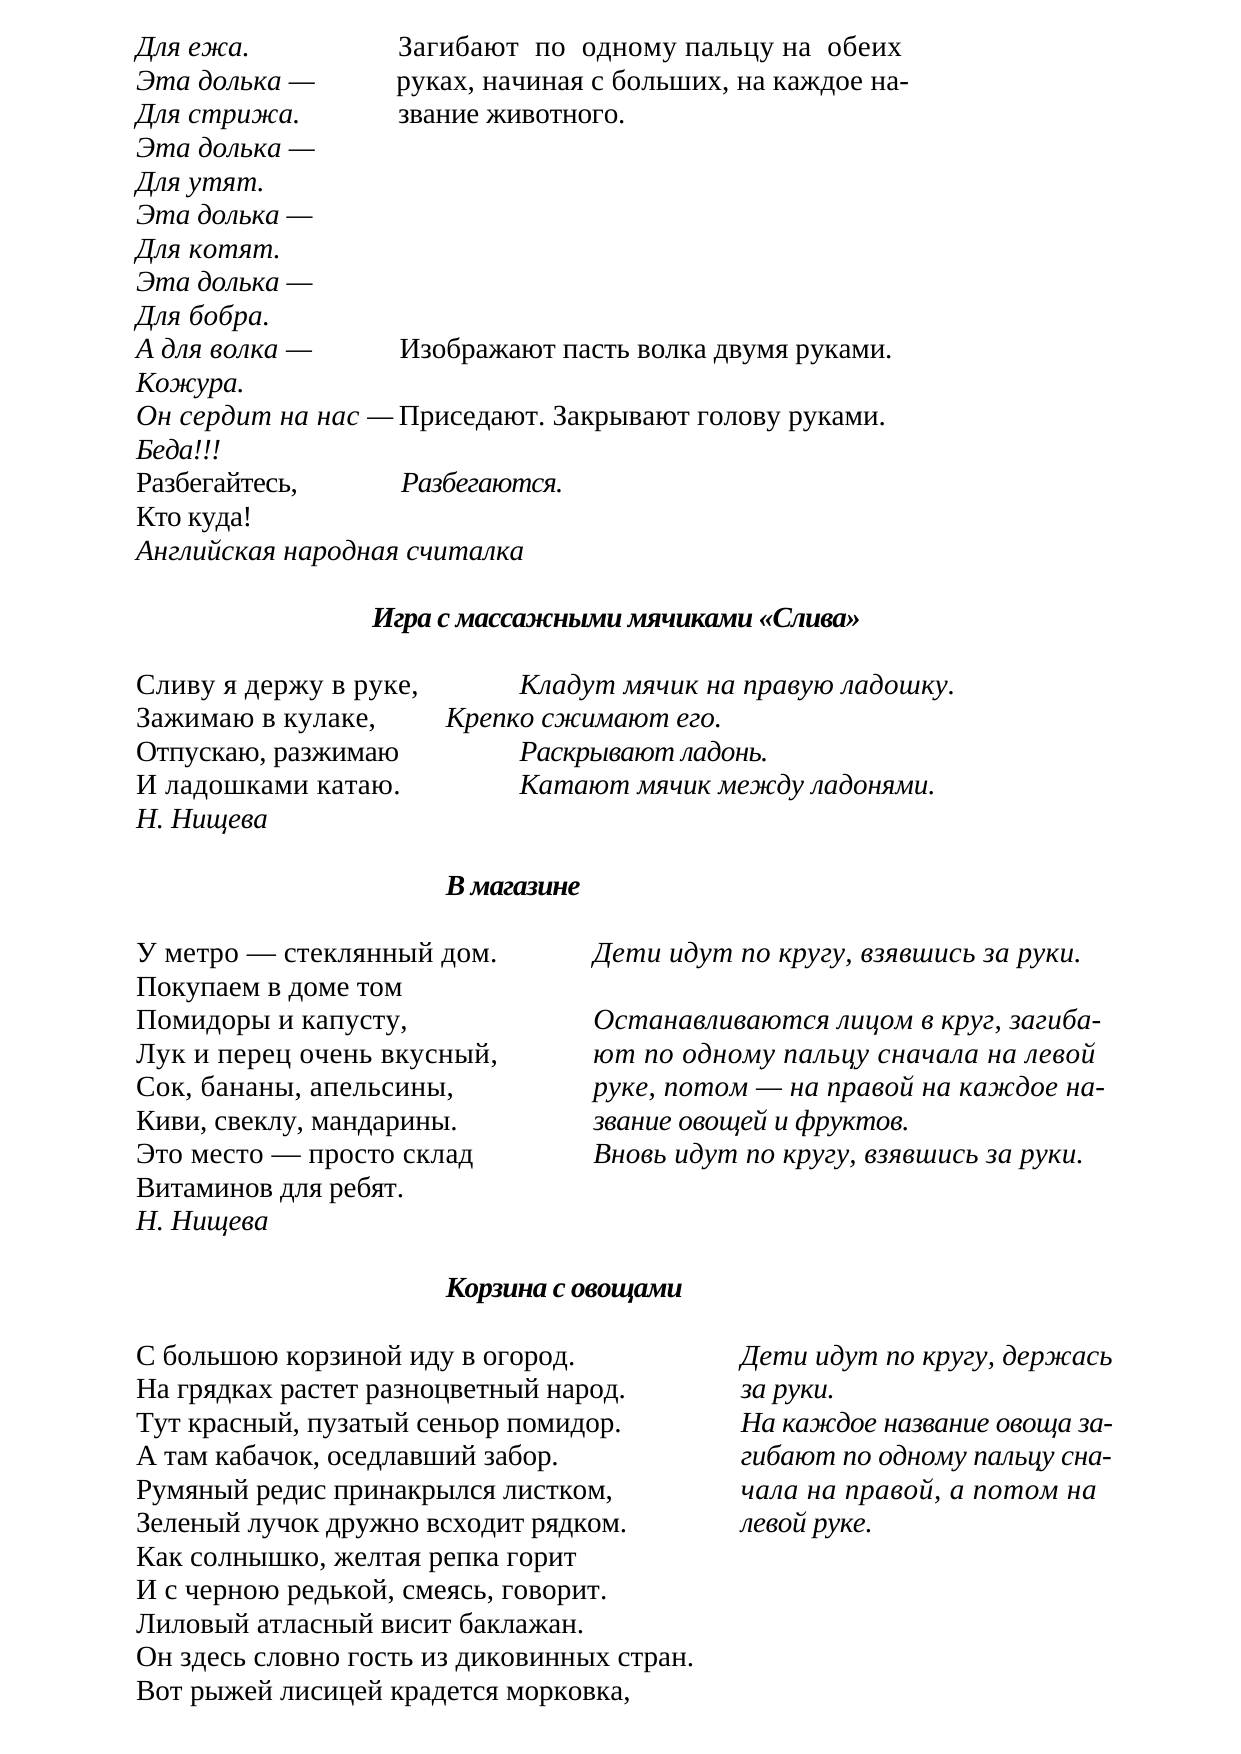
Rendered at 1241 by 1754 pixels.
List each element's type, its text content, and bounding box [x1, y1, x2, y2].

text В магазине [136, 868, 1163, 902]
text Разбегайтесь, Разбегаются. [136, 466, 1163, 499]
text Это место — просто склад Вновь идут по кругу, взявшись за руки. [136, 1136, 1163, 1170]
text А для волка — Изображают пасть волка двумя руками. [136, 331, 1163, 365]
text Беда!!! [136, 432, 1163, 466]
text Кто куда! [136, 499, 1163, 533]
text Английская народная считалка [136, 533, 1163, 566]
text Он здесь словно гость из диковинных стран. [136, 1639, 1163, 1673]
text Эта долька — [136, 264, 1163, 298]
text Покупаем в доме том [136, 969, 1163, 1002]
text Сливу я держу в руке, Кладут мячик на правую ладошку. [136, 667, 1163, 700]
text Как солнышко, желтая репка горит [136, 1539, 1163, 1572]
text Эта долька — [136, 197, 1163, 231]
text Для бобра. [136, 298, 1163, 331]
text Лиловый атласный висит баклажан. [136, 1606, 1163, 1639]
text Эта долька — руках, начиная с больших, на каждое на- [136, 63, 1163, 97]
text Киви, свеклу, мандарины. звание овощей и фруктов. [136, 1103, 1163, 1136]
text Игра с массажными мячиками «Слива» [136, 600, 1163, 633]
text Н. Нищева [136, 1203, 1163, 1237]
text Он сердит на нас — Приседают. Закрывают голову руками. [136, 398, 1163, 432]
text Для ежа. Загибают по одному пальцу на обеих [136, 29, 1163, 63]
text Для стрижа. звание животного. [136, 97, 1163, 130]
text И ладошками катаю. Катают мячик между ладонями. Н. Нищева [136, 767, 1124, 834]
text С большою корзиной иду в огород. Дети идут по кругу, держась [136, 1338, 1163, 1371]
text Румяный редис принакрылся листком, чала на правой, а потом на [136, 1472, 1163, 1505]
text Зажимаю в кулаке, Крепко сжимают его. [136, 700, 1163, 734]
text Тут красный, пузатый сеньор помидор. На каждое название овоща за- [136, 1405, 1163, 1438]
text У метро — стеклянный дом. Дети идут по кругу, взявшись за руки. [136, 935, 1163, 969]
text А там кабачок, оседлавший забор. гибают по одному пальцу сна- [136, 1438, 1163, 1472]
text Отпускаю, разжимаю Раскрывают ладонь. [136, 734, 1163, 767]
text Сок, бананы, апельсины, руке, потом — на правой на каждое на- [136, 1069, 1163, 1103]
text Помидоры и капусту, Останавливаются лицом в круг, загиба- [136, 1002, 1163, 1036]
text Эта долька — [136, 130, 1163, 164]
text Вот рыжей лисицей крадется морковка, [136, 1673, 1163, 1707]
text Зеленый лучок дружно всходит рядком. левой руке. [136, 1505, 1163, 1539]
text Витаминов для ребят. [136, 1170, 1163, 1203]
text Для утят. [136, 164, 1163, 197]
text Кожура. [136, 365, 1163, 398]
text Корзина с овощами [136, 1271, 1163, 1304]
text Для котят. [136, 231, 1163, 264]
text На грядках растет разноцветный народ. за руки. [136, 1371, 1163, 1405]
text И с черною редькой, смеясь, говорит. [136, 1572, 1163, 1606]
text Лук и перец очень вкусный, ют по одному пальцу сначала на левой [136, 1036, 1163, 1069]
